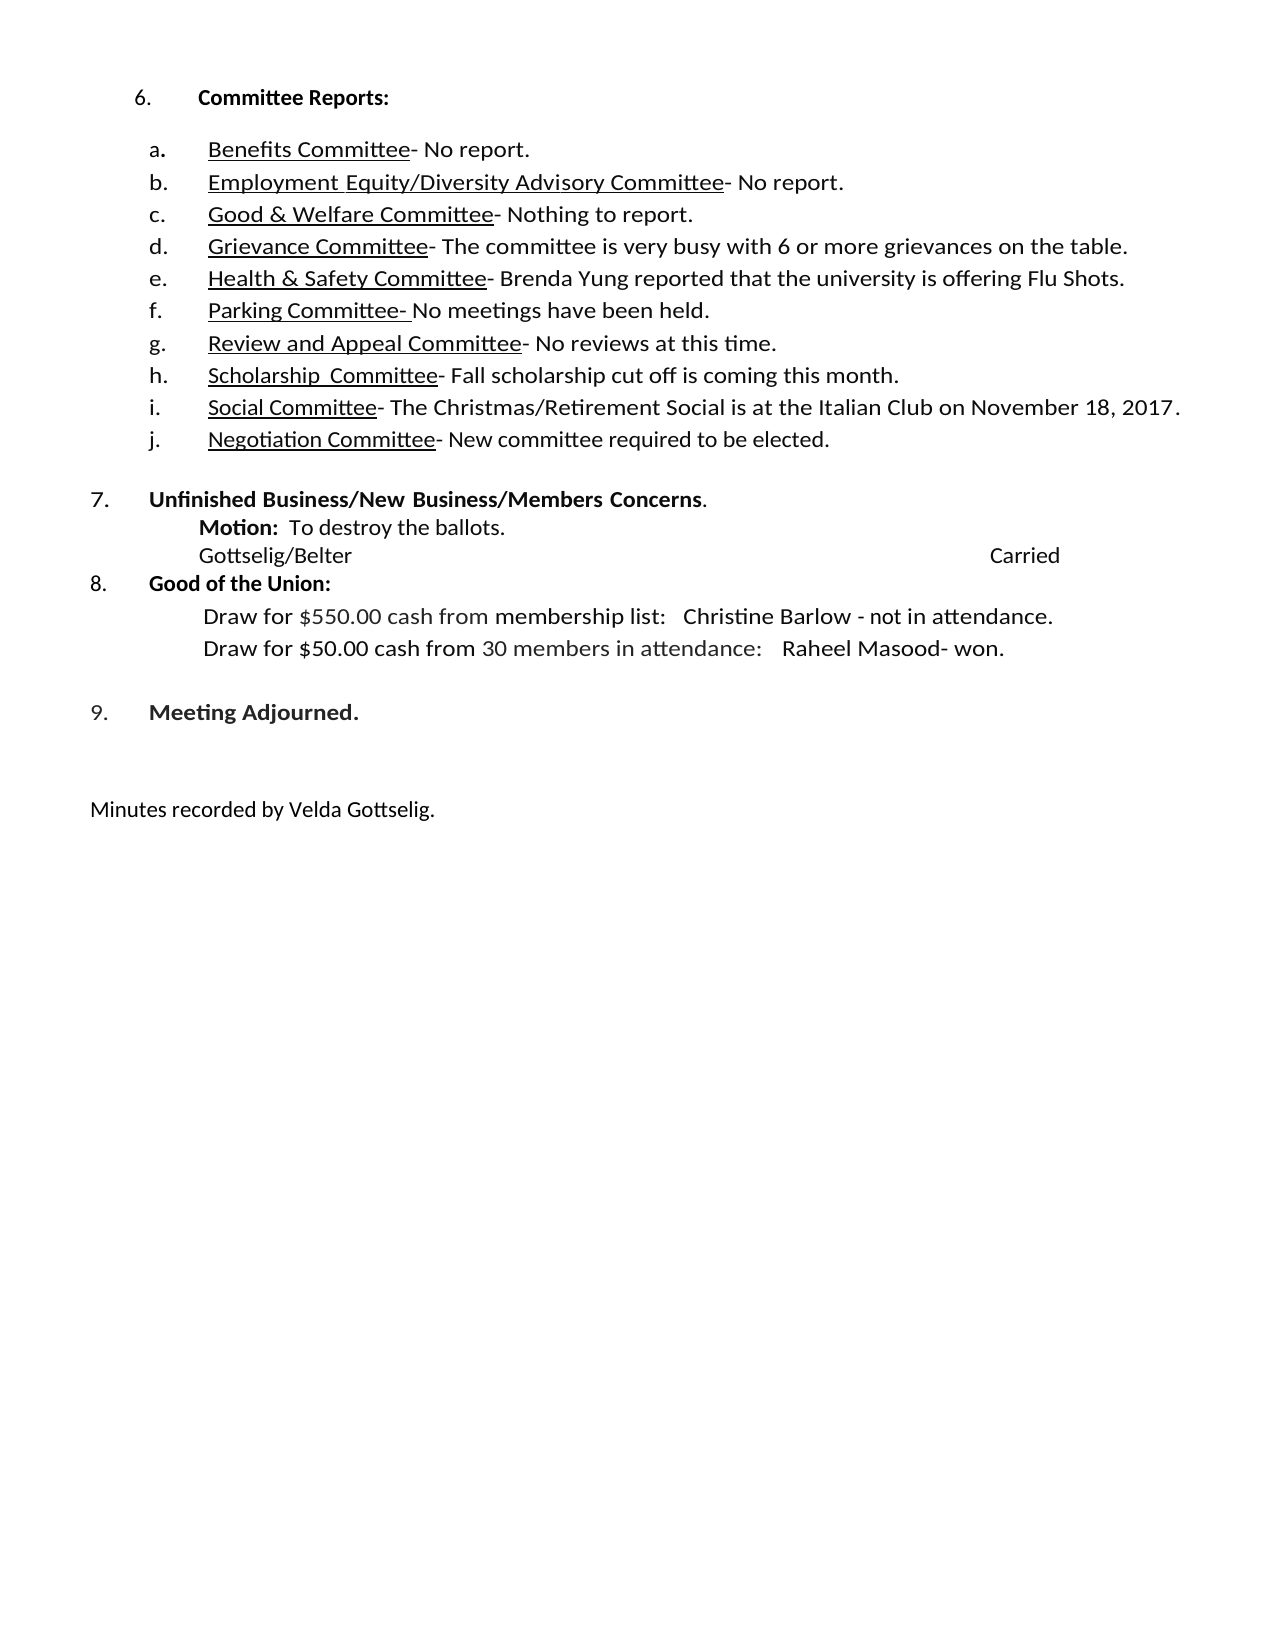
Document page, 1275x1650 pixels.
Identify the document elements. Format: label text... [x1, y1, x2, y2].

text 7. Unfinished Business/New Business/Members Concerns. [90, 486, 1200, 513]
text g. Review and Appeal Committee- No reviews at this time. [90, 329, 1200, 357]
text Gottselig/Belter Carried [90, 542, 1200, 569]
text 8. Good of the Union: [90, 569, 1200, 598]
text c. Good & Welfare Committee- Nothing to report. [90, 200, 1200, 228]
text a. Benefits Committee- No report. [90, 136, 1200, 164]
text d. Grievance Committee- The committee is very busy with 6 or more grievances on the table. [90, 232, 1200, 260]
text 9. Meeting Adjourned. [90, 698, 1200, 726]
text i. Social Committee- The Christmas/Retirement Social is at the Italian Club on November 18, 2017. j. Negotiation Committee- New committee required to be elected. [90, 393, 1200, 453]
text Motion: To destroy the ballots. [90, 513, 1200, 542]
text Minutes recorded by Velda Gottselig. [90, 795, 1200, 823]
text f. Parking Committee- No meetings have been held. [90, 297, 1200, 324]
text h. Scholarship Committee- Fall scholarship cut off is coming this month. [90, 361, 1200, 389]
text b. Employment Equity/Diversity Advisory Committee- No report. [90, 168, 1200, 196]
text 6. Committee Reports: [134, 83, 1200, 111]
text Draw for $550.00 cash from membership list: Christine Barlow - not in attendance. [149, 602, 1200, 630]
text Draw for $50.00 cash from 30 members in attendance: Raheel Masood- won. [149, 634, 1200, 662]
text e. Health & Safety Committee- Brenda Yung reported that the university is offering Flu Shots. [90, 264, 1200, 292]
